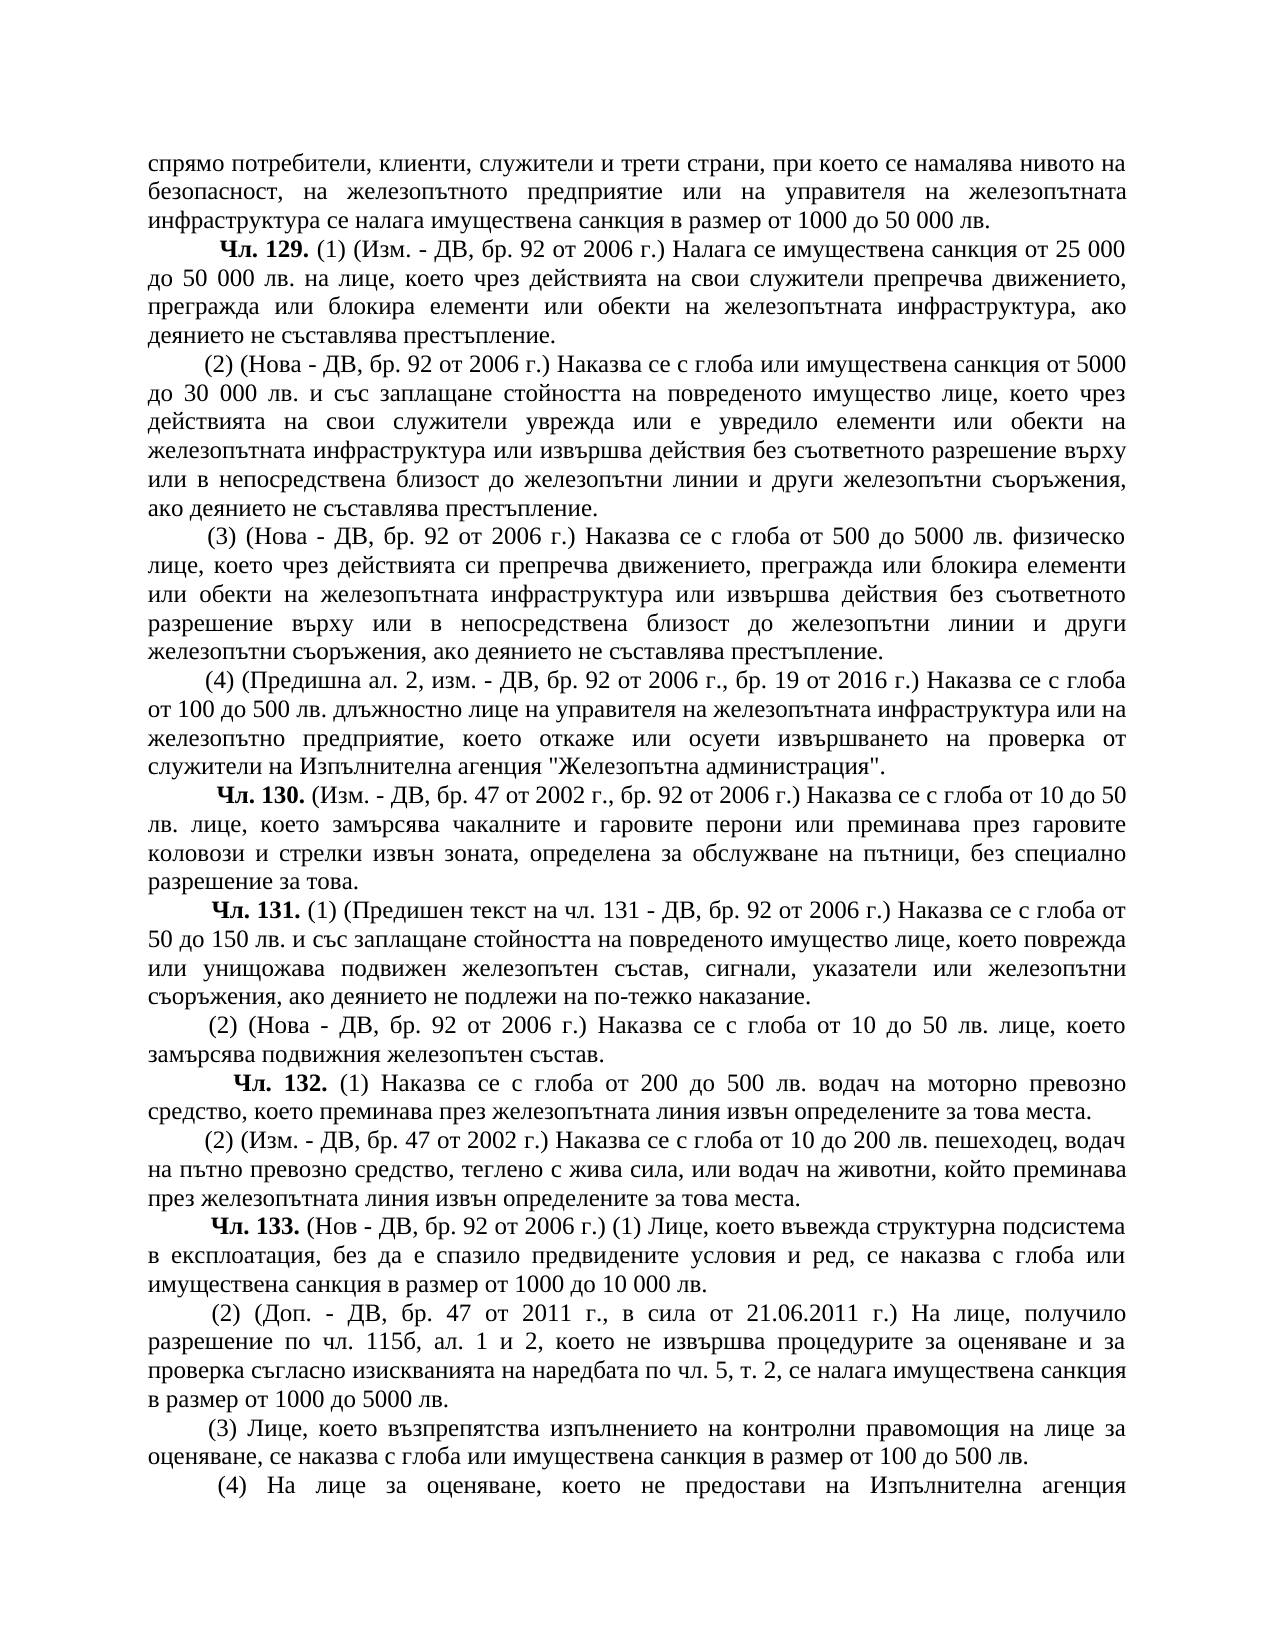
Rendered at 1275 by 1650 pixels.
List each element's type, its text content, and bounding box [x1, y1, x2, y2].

text Чл. 131. (1) (Предишен текст на чл. 131 - ДВ, бр. 92 от 2006 г.) Наказва се с глоба от 50 до 150 лв. и със заплащане стойността на повреденото имущество лице, което поврежда или унищожава подвижен железопътен състав, сигнали, указатели или железопътни съоръжения, ако деянието не подлежи на по-тежко наказание. [148, 895, 1127, 1010]
text Чл. 130. (Изм. - ДВ, бр. 47 от 2002 г., бр. 92 от 2006 г.) Наказва се с глоба от 10 до 50 лв. лице, което замърсява чакалните и гаровите перони или преминава през гаровите коловози и стрелки извън зоната, определена за обслужване на пътници, без специално разрешение за това. [148, 780, 1127, 895]
text (3) Лице, което възпрепятства изпълнението на контролни правомощия на лице за оценяване, се наказва с глоба или имуществена санкция в размер от 100 до 500 лв. [148, 1413, 1127, 1470]
text (2) (Изм. - ДВ, бр. 47 от 2002 г.) Наказва се с глоба от 10 до 200 лв. пешеходец, водач на пътно превозно средство, теглено с жива сила, или водач на животни, който преминава през железопътната линия извън определените за това места. [148, 1125, 1127, 1211]
text (2) (Нова - ДВ, бр. 92 от 2006 г.) Наказва се с глоба или имуществена санкция от 5000 до 30 000 лв. и със заплащане стойността на повреденото имущество лице, което чрез действията на свои служители уврежда или е увредило елементи или обекти на железопътната инфраструктура или извършва действия без съответното разрешение върху или в непосредствена близост до железопътни линии и други железопътни съоръжения, ако деянието не съставлява престъпление. [148, 349, 1127, 521]
text Чл. 133. (Нов - ДВ, бр. 92 от 2006 г.) (1) Лице, което въвежда структурна подсистема в експлоатация, без да е спазило предвидените условия и ред, се наказва с глоба или имуществена санкция в размер от 1000 до 10 000 лв. [148, 1211, 1127, 1298]
text (3) (Нова - ДВ, бр. 92 от 2006 г.) Наказва се с глоба от 500 до 5000 лв. физическо лице, което чрез действията си препречва движението, прегражда или блокира елементи или обекти на железопътната инфраструктура или извършва действия без съответното разрешение върху или в непосредствена близост до железопътни линии и други железопътни съоръжения, ако деянието не съставлява престъпление. [148, 521, 1127, 665]
text (4) (Предишна ал. 2, изм. - ДВ, бр. 92 от 2006 г., бр. 19 от 2016 г.) Наказва се с глоба от 100 до 500 лв. длъжностно лице на управителя на железопътната инфраструктура или на железопътно предприятие, което откаже или осуети извършването на проверка от служители на Изпълнителна агенция "Железопътна администрация". [148, 665, 1127, 780]
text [148, 1470, 1127, 1499]
text (2) (Нова - ДВ, бр. 92 от 2006 г.) Наказва се с глоба от 10 до 50 лв. лице, което замърсява подвижния железопътен състав. [148, 1010, 1127, 1068]
text Чл. 129. (1) (Изм. - ДВ, бр. 92 от 2006 г.) Налага се имуществена санкция от 25 000 до 50 000 лв. на лице, което чрез действията на свои служители препречва движението, прегражда или блокира елементи или обекти на железопътната инфраструктура, ако деянието не съставлява престъпление. [148, 234, 1127, 349]
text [148, 148, 1127, 234]
text (2) (Доп. - ДВ, бр. 47 от 2011 г., в сила от 21.06.2011 г.) На лице, получило разрешение по чл. 115б, ал. 1 и 2, което не извършва процедурите за оценяване и за проверка съгласно изискванията на наредбата по чл. 5, т. 2, се налага имуществена санкция в размер от 1000 до 5000 лв. [148, 1298, 1127, 1413]
text Чл. 132. (1) Наказва се с глоба от 200 до 500 лв. водач на моторно превозно средство, което преминава през железопътната линия извън определените за това места. [148, 1068, 1127, 1125]
